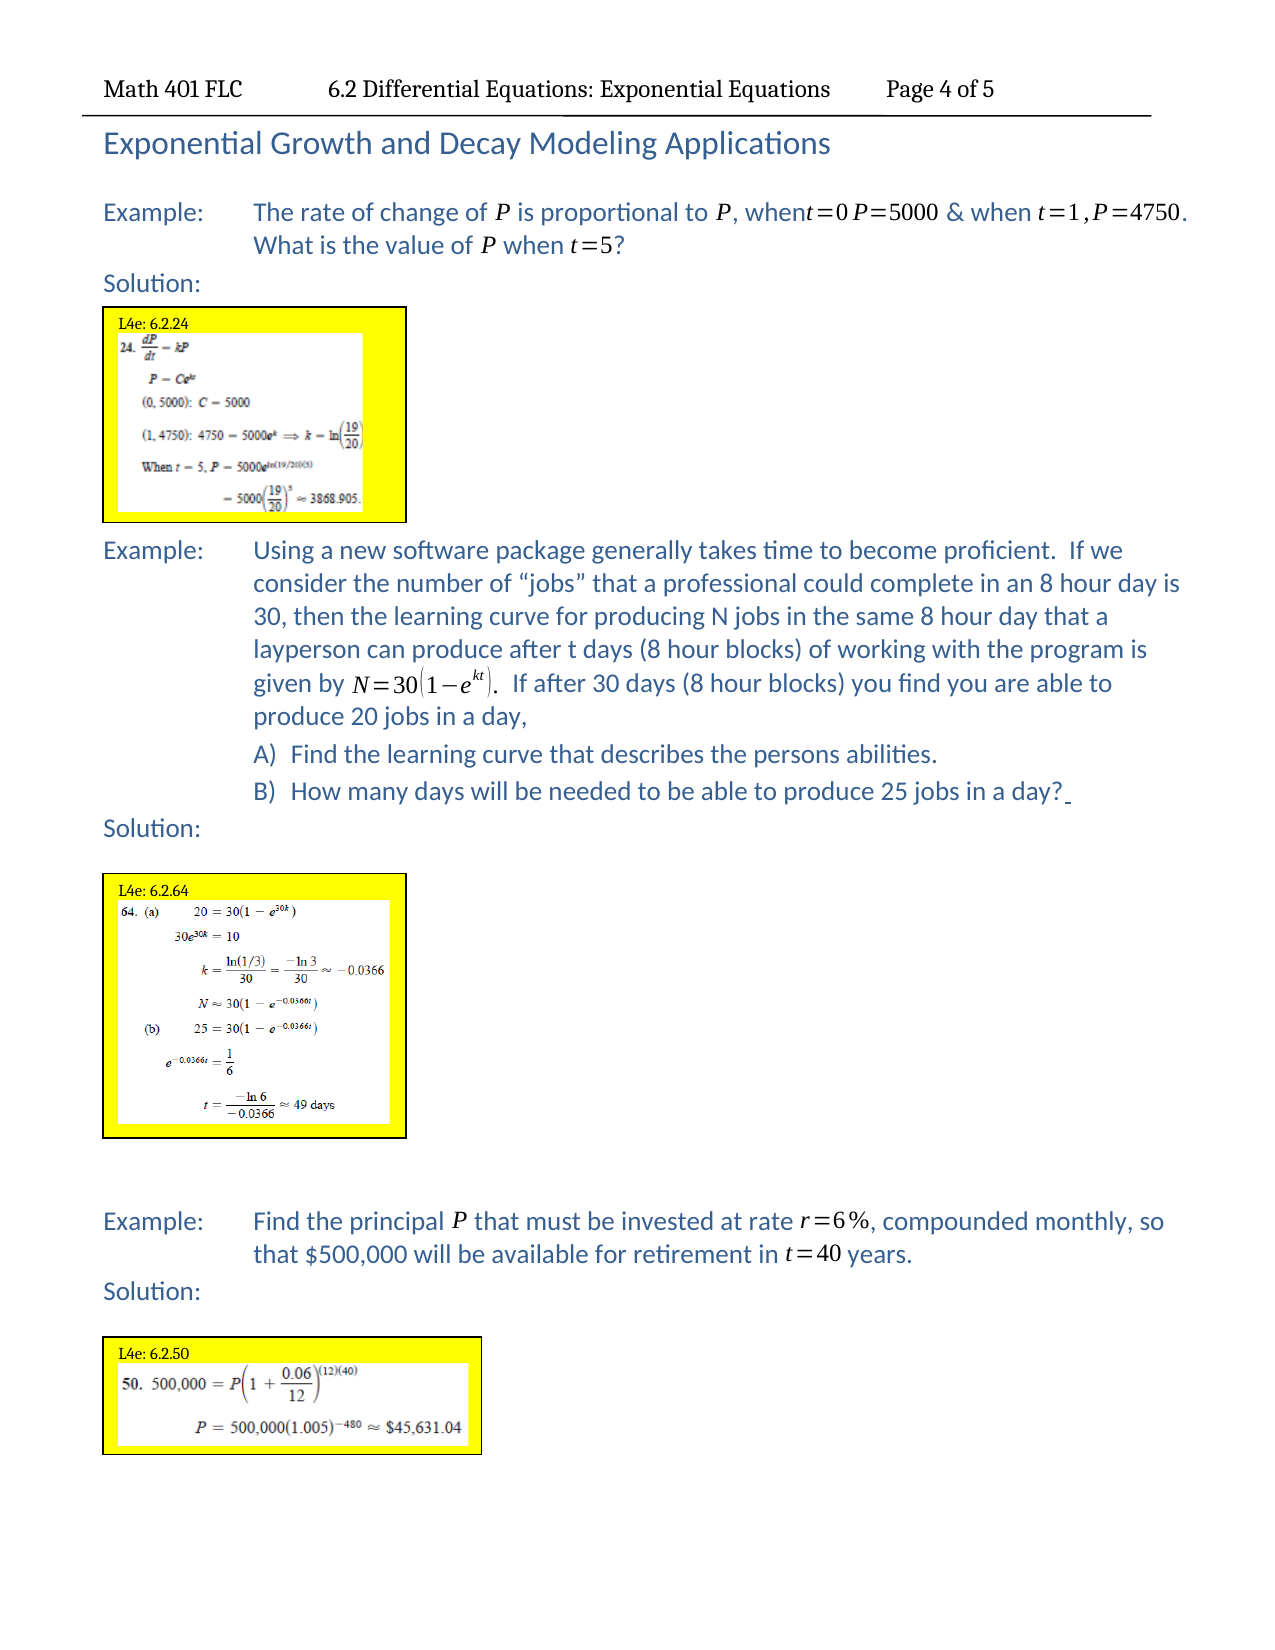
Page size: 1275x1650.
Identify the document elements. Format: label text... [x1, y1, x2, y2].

subtitle Find the learning curve that describes the persons abilities. [253, 737, 1209, 770]
subtitle Solution: [103, 1274, 1209, 1307]
subtitle Example: Using a new software package generally takes time to become proficient. If we consider the number of “jobs” that a professional could complete in an 8 hour day is 30, then the learning curve for producing N jobs in the same 8 hour day that a layperson can produce after t days (8 hour blocks) of working with the program is given by If after 30 days (8 hour blocks) you find you are able to produce 20 jobs in a day, [103, 533, 1209, 733]
subtitle Exponential Growth and Decay Modeling Applications [103, 122, 1209, 163]
subtitle Solution: [103, 811, 1209, 844]
subtitle Solution: [103, 266, 1209, 299]
subtitle How many days will be needed to be able to produce 25 jobs in a day? [253, 774, 1209, 807]
subtitle Example: The rate of change of is proportional to , when & when . What is the value of when ? [103, 196, 1209, 262]
subtitle Example: Find the principal that must be invested at rate , compounded monthly, so that $500,000 will be available for retirement in years. [103, 1204, 1209, 1270]
